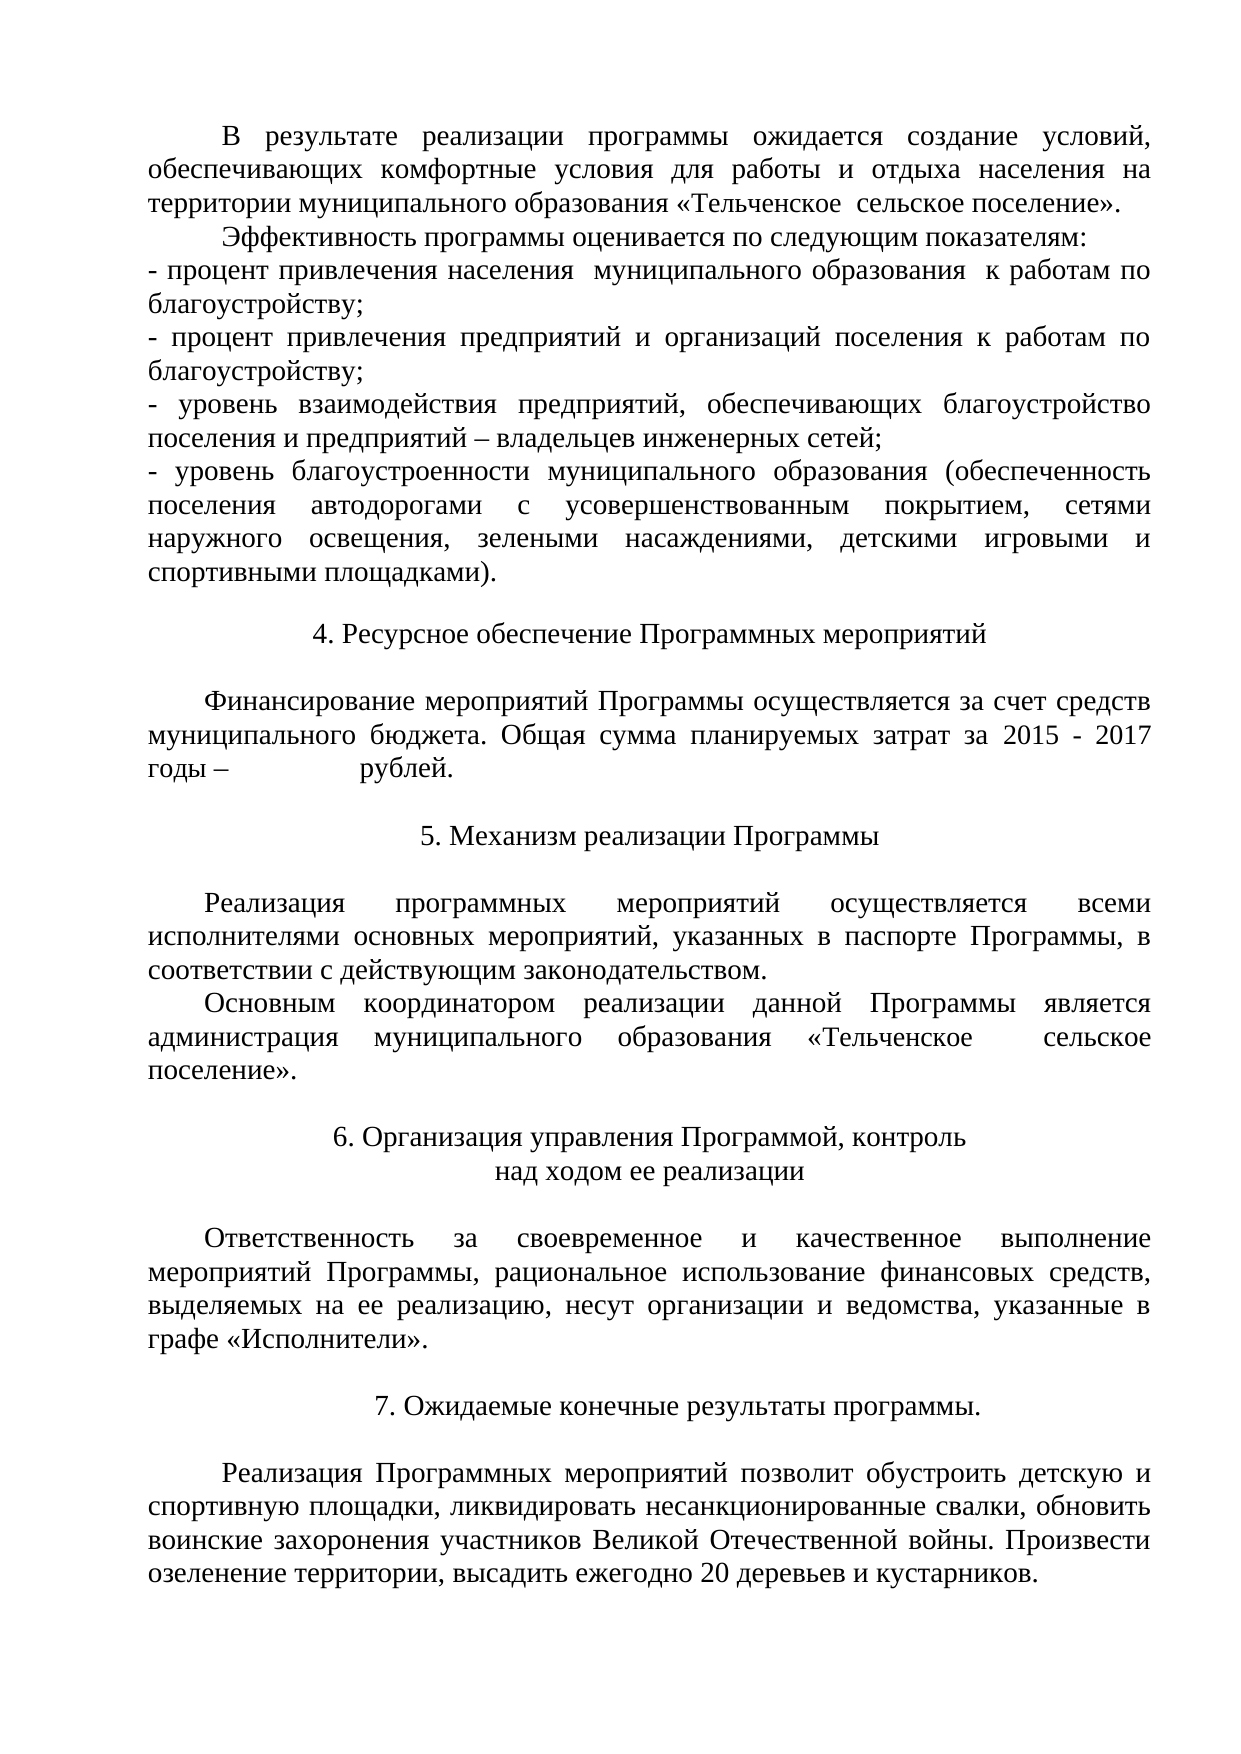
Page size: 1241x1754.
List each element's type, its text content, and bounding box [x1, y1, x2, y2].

text - процент привлечения населения муниципального образования к работам по благоустройству; [148, 252, 1152, 319]
text В результате реализации программы ожидается создание условий, обеспечивающих комфортные условия для работы и отдыха населения на территории муниципального образования «Тельченское сельское поселение». [148, 118, 1152, 219]
text Эффективность программы оценивается по следующим показателям: [148, 219, 1152, 252]
text Реализация программных мероприятий осуществляется всеми исполнителями основных мероприятий, указанных в паспорте Программы, в соответствии с действующим законодательством. [148, 885, 1152, 985]
text Основным координатором реализации данной Программы является администрация муниципального образования «Тельченское сельское поселение». [148, 985, 1152, 1086]
text Финансирование мероприятий Программы осуществляется за счет средств муниципального бюджета. Общая сумма планируемых затрат за 2015 - 2017 годы – рублей. [148, 683, 1152, 784]
text - уровень взаимодействия предприятий, обеспечивающих благоустройство поселения и предприятий – владельцев инженерных сетей; [148, 386, 1152, 453]
text 4. Ресурсное обеспечение Программных мероприятий [148, 616, 1152, 650]
text 5. Механизм реализации Программы [148, 818, 1152, 851]
text 7. Ожидаемые конечные результаты программы. [148, 1388, 1152, 1421]
text Реализация Программных мероприятий позволит обустроить детскую и спортивную площадки, ликвидировать несанкционированные свалки, обновить воинские захоронения участников Великой Отечественной войны. Произвести озеленение территории, высадить ежегодно 20 деревьев и кустарников. [148, 1455, 1152, 1589]
text 6. Организация управления Программой, контроль [148, 1119, 1152, 1153]
text - уровень благоустроенности муниципального образования (обеспеченность поселения автодорогами с усовершенствованным покрытием, сетями наружного освещения, зелеными насаждениями, детскими игровыми и спортивными площадками). [148, 453, 1152, 588]
text - процент привлечения предприятий и организаций поселения к работам по благоустройству; [148, 319, 1152, 386]
text Ответственность за своевременное и качественное выполнение мероприятий Программы, рациональное использование финансовых средств, выделяемых на ее реализацию, несут организации и ведомства, указанные в графе «Исполнители». [148, 1220, 1152, 1354]
text над ходом ее реализации [148, 1153, 1152, 1187]
